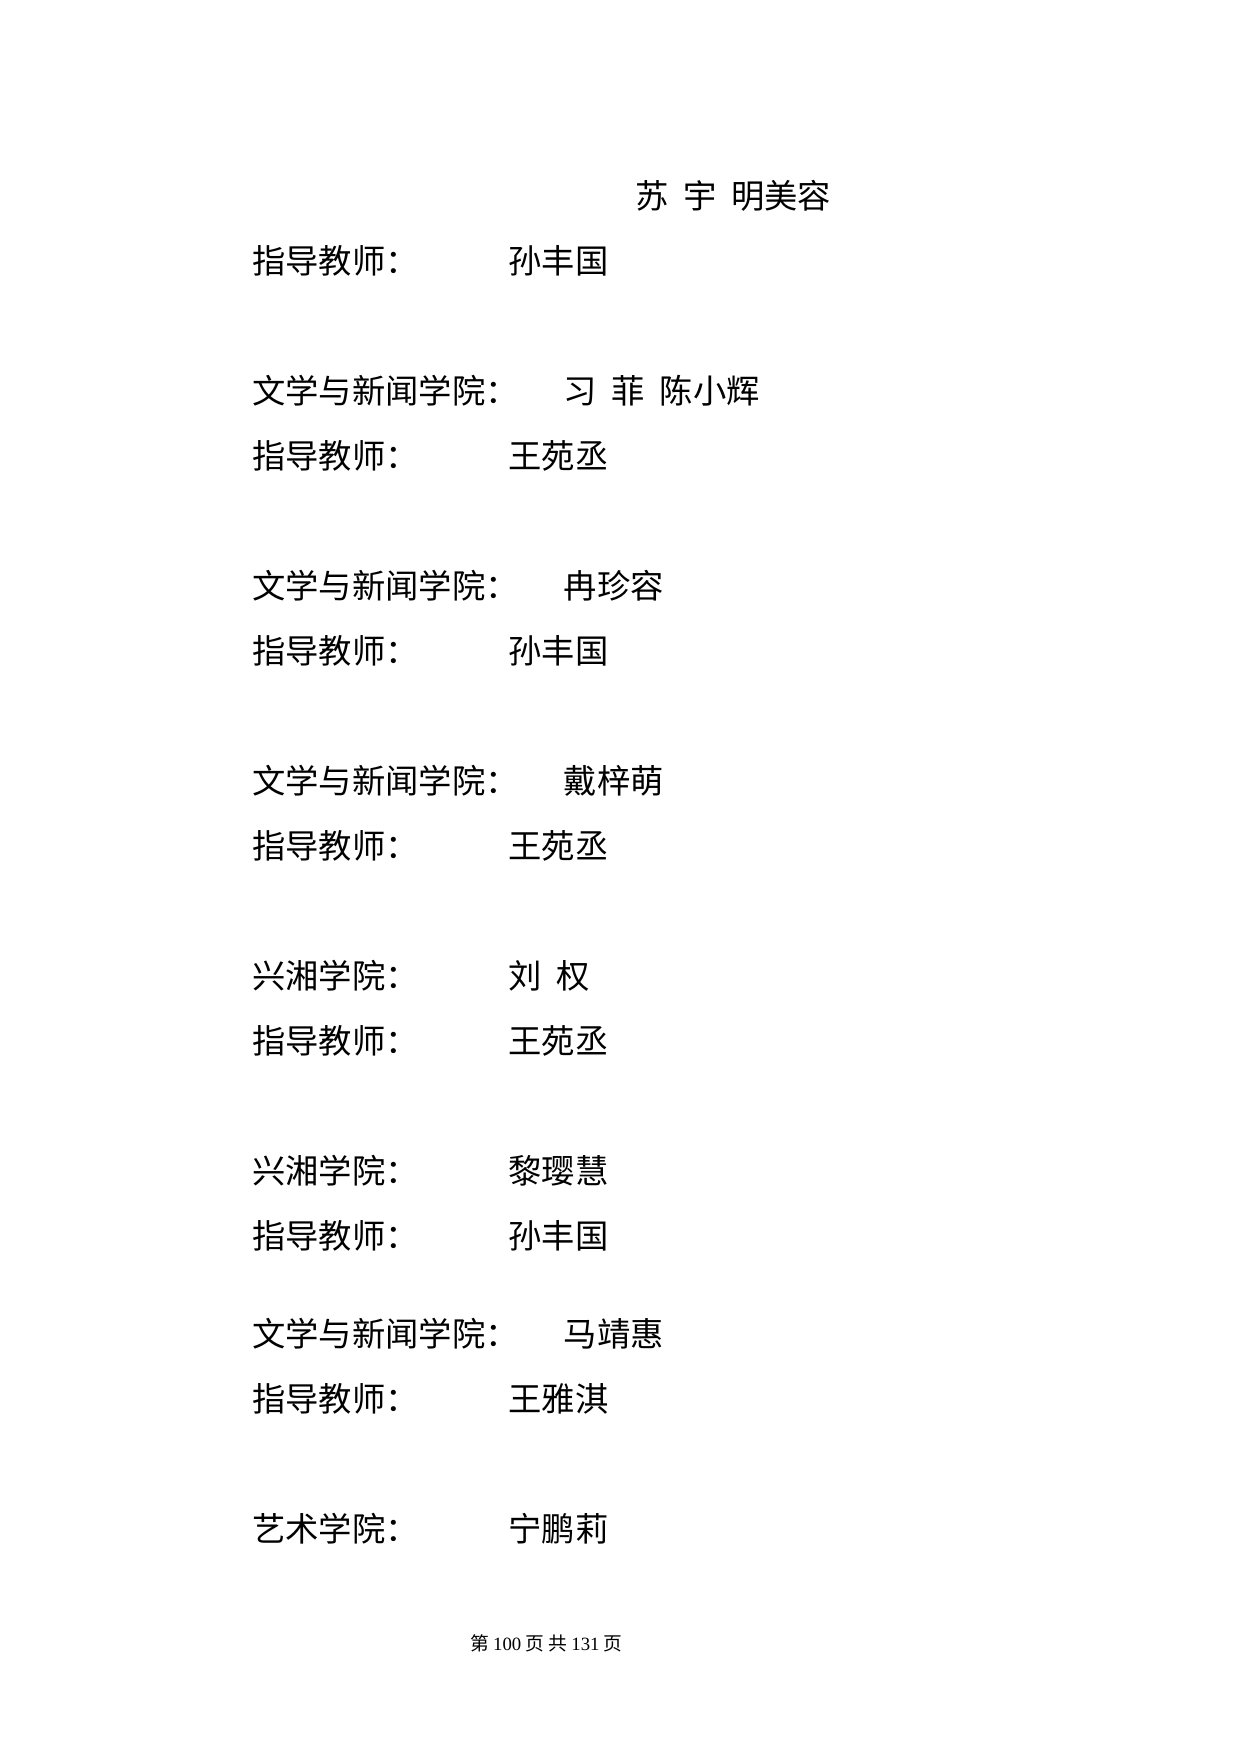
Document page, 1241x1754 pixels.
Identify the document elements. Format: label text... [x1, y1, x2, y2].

text 指导教师： 孙丰国 [235, 1202, 1006, 1267]
text 指导教师： 孙丰国 [235, 227, 1006, 292]
text 指导教师： 孙丰国 [235, 617, 1006, 682]
text 文学与新闻学院： 习 菲 陈小辉 [235, 357, 1006, 422]
text 指导教师： 王苑丞 [235, 812, 1006, 877]
text 兴湘学院： 刘 权 [235, 942, 1006, 1007]
text 指导教师： 王苑丞 [235, 1007, 1006, 1072]
text 兴湘学院： 黎璎慧 [235, 1137, 1006, 1202]
text 指导教师： 王苑丞 [235, 422, 1006, 487]
text 文学与新闻学院： 马靖惠 [235, 1299, 1006, 1364]
text 文学与新闻学院： 戴梓萌 [235, 747, 1006, 812]
text 艺术学院： 宁鹏莉 [235, 1494, 1006, 1559]
text 苏 宇 明美容 [235, 162, 1006, 227]
text 指导教师： 王雅淇 [235, 1364, 1006, 1429]
text 文学与新闻学院： 冉珍容 [235, 552, 1006, 617]
